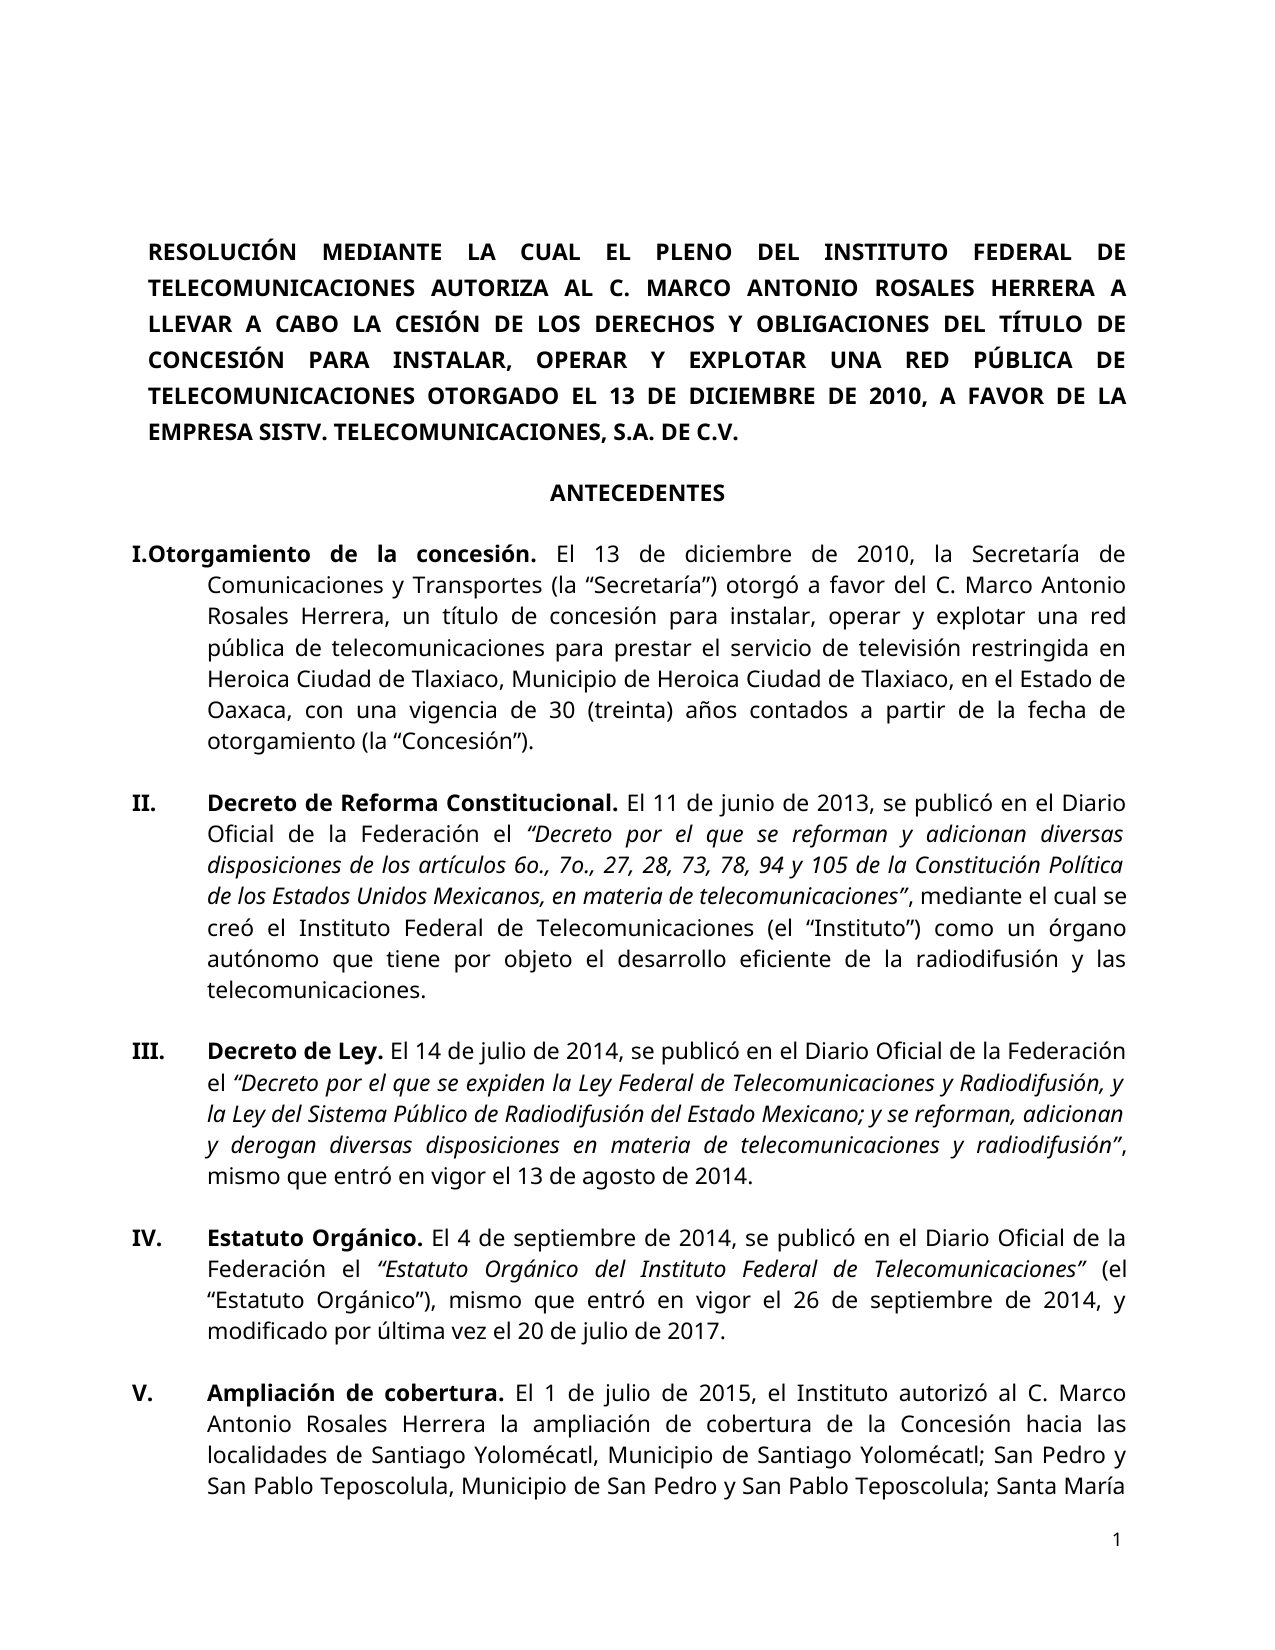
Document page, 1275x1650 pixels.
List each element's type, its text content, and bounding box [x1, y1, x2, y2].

list Decreto de Reforma Constitucional. El 11 de junio de 2013, se publicó en el Diario Oficial de la Federación el “Decreto por el que se reforman y adicionan diversas disposiciones de los artículos 6o., 7o., 27, 28, 73, 78, 94 y 105 de la Constitución Política de los Estados Unidos Mexicanos, en materia de telecomunicaciones”, mediante el cual se creó el Instituto Federal de Telecomunicaciones (el “Instituto”) como un órgano autónomo que tiene por objeto el desarrollo eficiente de la radiodifusión y las telecomunicaciones. [132, 787, 1127, 1005]
subtitle ANTECEDENTES [148, 477, 1127, 508]
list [132, 1377, 1127, 1502]
list Estatuto Orgánico. El 4 de septiembre de 2014, se publicó en el Diario Oficial de la Federación el “Estatuto Orgánico del Instituto Federal de Telecomunicaciones” (el “Estatuto Orgánico”), mismo que entró en vigor el 26 de septiembre de 2014, y modificado por última vez el 20 de julio de 2017. [132, 1222, 1127, 1347]
list Otorgamiento de la concesión. El 13 de diciembre de 2010, la Secretaría de Comunicaciones y Transportes (la “Secretaría”) otorgó a favor del C. Marco Antonio Rosales Herrera, un título de concesión para instalar, operar y explotar una red pública de telecomunicaciones para prestar el servicio de televisión restringida en Heroica Ciudad de Tlaxiaco, Municipio de Heroica Ciudad de Tlaxiaco, en el Estado de Oaxaca, con una vigencia de 30 (treinta) años contados a partir de la fecha de otorgamiento (la “Concesión”). [132, 538, 1127, 757]
list Decreto de Ley. El 14 de julio de 2014, se publicó en el Diario Oficial de la Federación el “Decreto por el que se expiden la Ley Federal de Telecomunicaciones y Radiodifusión, y la Ley del Sistema Público de Radiodifusión del Estado Mexicano; y se reforman, adicionan y derogan diversas disposiciones en materia de telecomunicaciones y radiodifusión”, mismo que entró en vigor el 13 de agosto de 2014. [132, 1035, 1127, 1192]
text RESOLUCIÓN MEDIANTE LA CUAL EL PLENO DEL INSTITUTO FEDERAL DE TELECOMUNICACIONES AUTORIZA AL C. MARCO ANTONIO ROSALES HERRERA A LLEVAR A CABO LA CESIÓN DE LOS DERECHOS Y OBLIGACIONES DEL TÍTULO DE CONCESIÓN PARA INSTALAR, OPERAR Y EXPLOTAR UNA RED PÚBLICA DE TELECOMUNICACIONES OTORGADO EL 13 DE DICIEMBRE DE 2010, A FAVOR DE LA EMPRESA SISTV. TELECOMUNICACIONES, S.A. DE C.V. [148, 236, 1127, 447]
